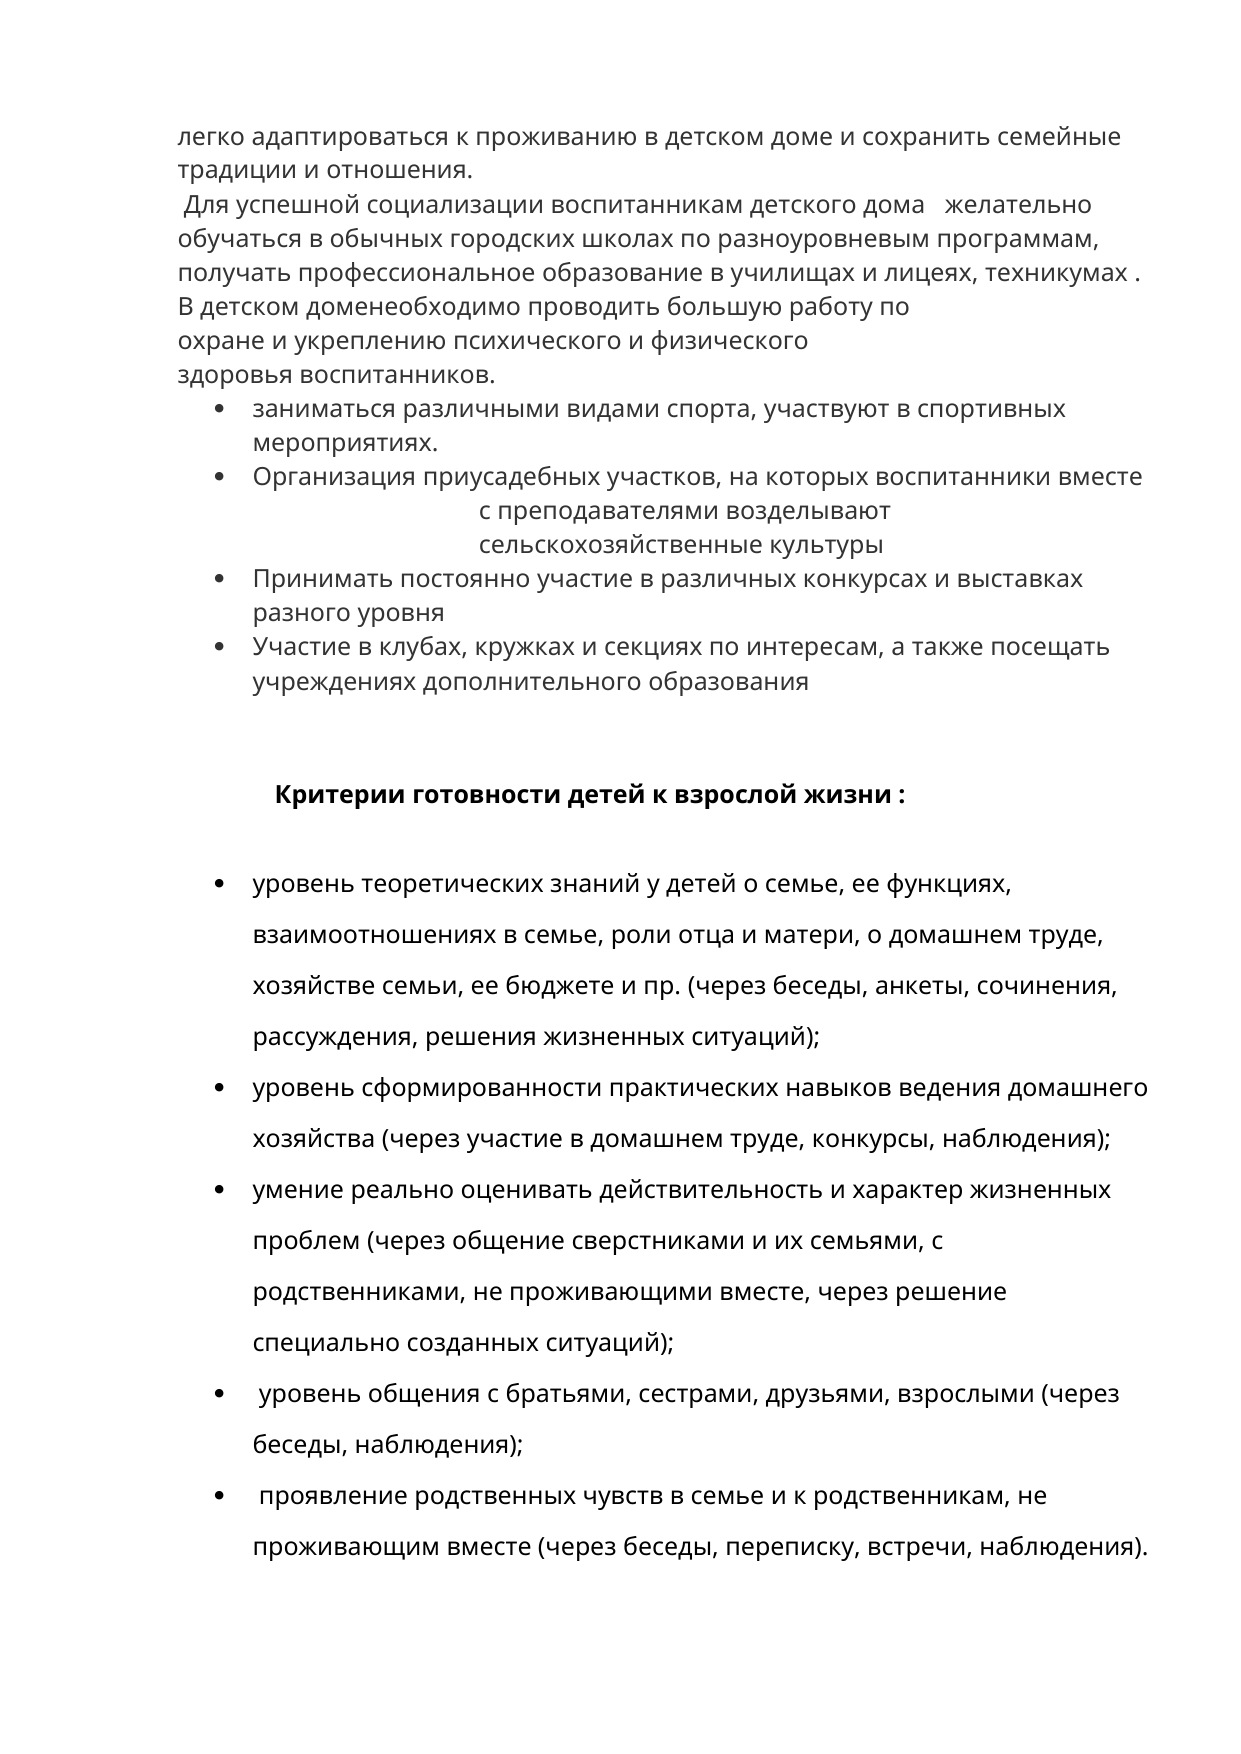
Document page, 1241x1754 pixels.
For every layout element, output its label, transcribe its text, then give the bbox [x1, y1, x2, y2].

text Для успешной социализации воспитанникам детского дома желательно обучаться в обычных городских школах по разноуровневым программам, получать профессиональное образование в училищах и лицеях, техникумах . [177, 186, 1152, 288]
text В детском доменеобходимо проводить большую работу по охране и укреплению психического и физического здоровья воспитанников. [177, 288, 1152, 391]
text Критерии готовности детей к взрослой жизни : [177, 777, 1152, 811]
list заниматься различными видами спорта, участвуют в спортивных мероприятиях. [215, 391, 1152, 459]
list Принимать постоянно участие в различных конкурсах и выставках разного уровня [215, 561, 1152, 629]
list умение реально оценивать действительность и характер жизненных проблем (через общение сверстниками и их семьями, с родственниками, не проживающими вместе, через решение специально созданных ситуаций); [215, 1171, 1152, 1359]
list уровень сформированности практических навыков ведения домашнего хозяйства (через участие в домашнем труде, конкурсы, наблюдения); [215, 1069, 1152, 1154]
list уровень общения с братьями, сестрами, друзьями, взрослыми (через беседы, наблюдения); [215, 1376, 1152, 1461]
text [177, 118, 1152, 186]
list проявление родственных чувств в семье и к родственникам, не проживающим вместе (через беседы, переписку, встречи, наблюдения). [215, 1478, 1152, 1563]
list Участие в клубах, кружках и секциях по интересам, а также посещать учреждениях дополнительного образования [215, 629, 1152, 697]
list Организация приусадебных участков, на которых воспитанники вместе с преподавателями возделывают сельскохозяйственные культуры [215, 459, 1152, 561]
list уровень теоретических знаний у детей о семье, ее функциях, взаимоотношениях в семье, роли отца и матери, о домашнем труде, хозяйстве семьи, ее бюджете и пр. (через беседы, анкеты, сочинения, рассуждения, решения жизненных ситуаций); [215, 865, 1152, 1052]
